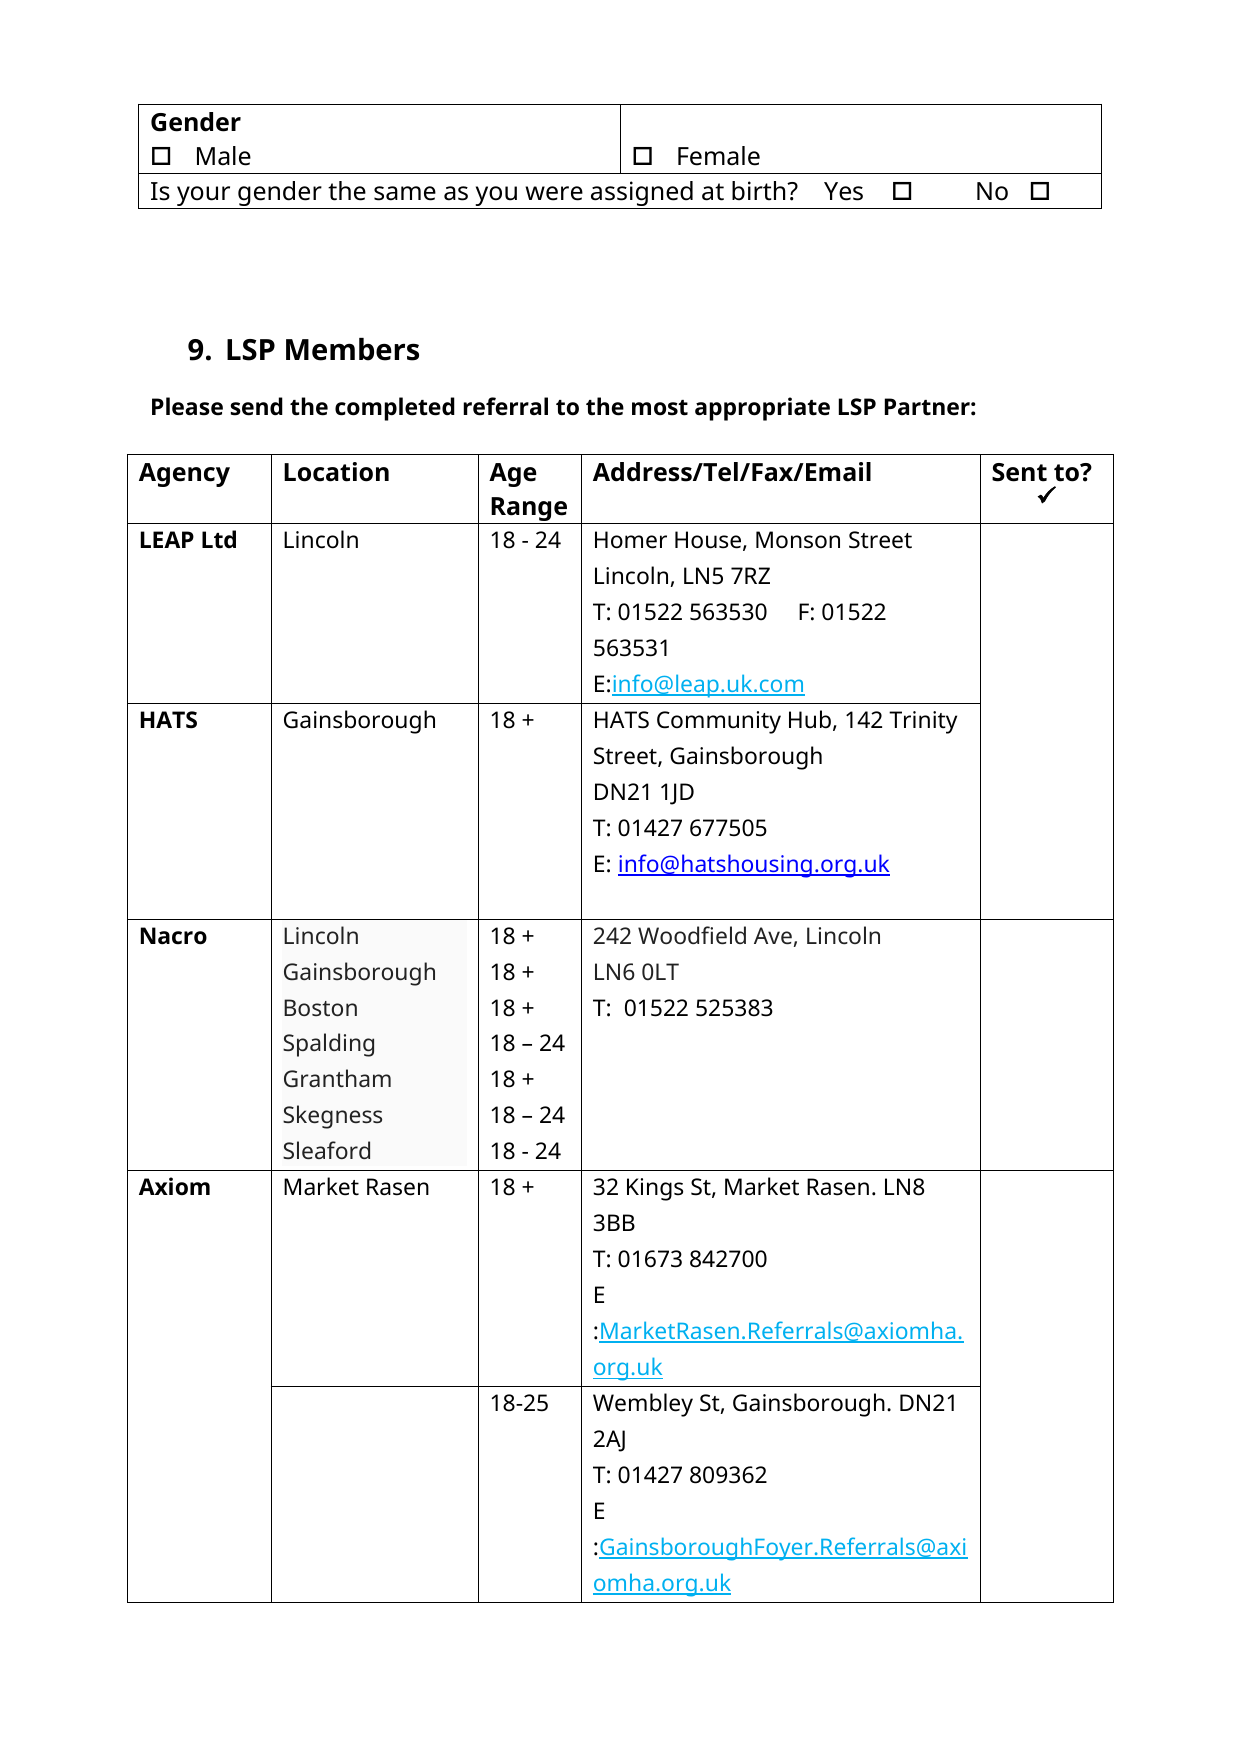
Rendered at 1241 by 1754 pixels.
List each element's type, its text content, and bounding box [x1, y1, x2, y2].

table_cell 32 Kings St, Market Rasen. LN8 3BB T: 01673 842700 E:MarketRasen.Referrals@axiomha.org.uk [582, 1171, 980, 1386]
table_cell Lincoln Gainsborough Boston Spalding Grantham Skegness Sleaford [272, 920, 478, 1170]
table_cell Gender Male [139, 105, 620, 173]
table_cell Female [621, 105, 1101, 173]
table_cell Gainsborough [272, 704, 478, 918]
table_header Location [272, 455, 478, 523]
table_cell Wembley St, Gainsborough. DN21 2AJ T: 01427 809362 E:GainsboroughFoyer.Referrals@axiomha.org.uk [582, 1387, 980, 1602]
table_cell 18 + [479, 704, 581, 918]
table_cell 18 - 24 [479, 524, 581, 703]
table_cell Lincoln [272, 524, 478, 703]
text Please send the completed referral to the most appropriate LSP Partner: [150, 391, 1090, 422]
table_cell Market Rasen [272, 1171, 478, 1386]
table_cell Is your gender the same as you were assigned at birth? Yes No [139, 174, 1101, 208]
table_header Age Range [479, 455, 581, 523]
table_cell 18 + 18 + 18 + 18 – 24 18 + 18 – 24 18 - 24 [479, 920, 581, 1170]
table_cell LEAP Ltd [128, 524, 271, 703]
table_cell 242 Woodfield Ave, Lincoln LN6 0LT T: 01522 525383 [582, 920, 980, 1170]
table_header Agency [128, 455, 271, 523]
table_cell [981, 920, 1113, 1170]
list LSP Members [187, 329, 1090, 368]
table_cell Axiom [128, 1171, 271, 1602]
table_header Address/Tel/Fax/Email [582, 455, 980, 523]
table_cell HATS [128, 704, 271, 918]
table_cell [272, 1387, 478, 1602]
table_cell [981, 524, 1113, 918]
table_header Sent to? [981, 455, 1113, 523]
table_cell 18 + [479, 1171, 581, 1386]
table_cell 18-25 [479, 1387, 581, 1602]
table_cell HATS Community Hub, 142 Trinity Street, Gainsborough DN21 1JD T: 01427 677505 E: info@hatshousing.org.uk [582, 704, 980, 918]
table_cell [981, 1171, 1113, 1602]
table_cell Nacro [128, 920, 271, 1170]
table_cell Homer House, Monson Street Lincoln, LN5 7RZ T: 01522 563530 F: 01522 563531 E:info@leap.uk.com [582, 524, 980, 703]
